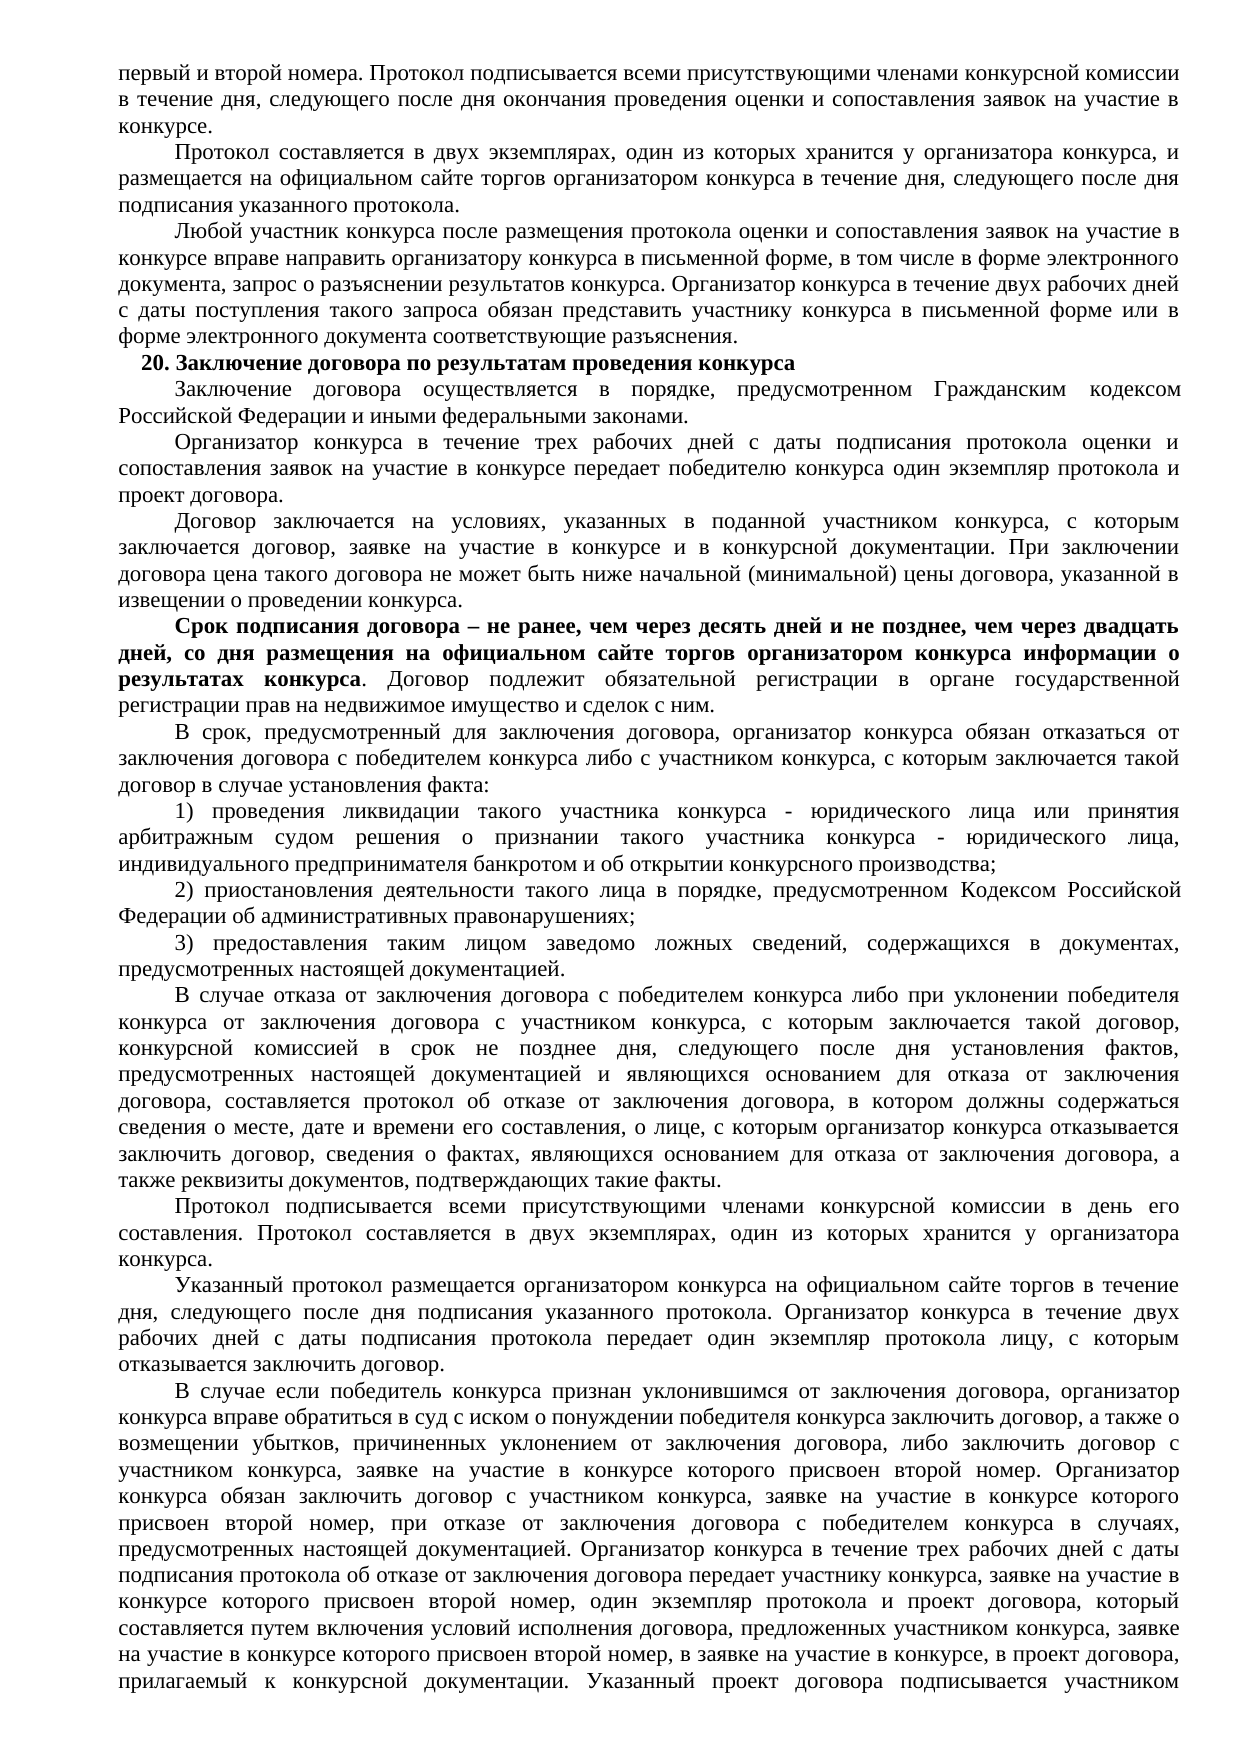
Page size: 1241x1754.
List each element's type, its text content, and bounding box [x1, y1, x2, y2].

text Договор заключается на условиях, указанных в поданной участником конкурса, с которым заключается договор, заявке на участие в конкурсе и в конкурсной документации. При заключении договора цена такого договора не может быть ниже начальной (минимальной) цены договора, указанной в извещении о проведении конкурса. [118, 507, 1181, 612]
text Протокол подписывается всеми присутствующими членами конкурсной комиссии в день его составления. Протокол составляется в двух экземплярах, один из которых хранится у организатора конкурса. [118, 1192, 1181, 1271]
text Любой участник конкурса после размещения протокола оценки и сопоставления заявок на участие в конкурсе вправе направить организатору конкурса в письменной форме, в том числе в форме электронного документа, запрос о разъяснении результатов конкурса. Организатор конкурса в течение двух рабочих дней с даты поступления такого запроса обязан представить участнику конкурса в письменной форме или в форме электронного документа соответствующие разъяснения. [118, 217, 1181, 349]
text В случае отказа от заключения договора с победителем конкурса либо при уклонении победителя конкурса от заключения договора с участником конкурса, с которым заключается такой договор, конкурсной комиссией в срок не позднее дня, следующего после дня установления фактов, предусмотренных настоящей документацией и являющихся основанием для отказа от заключения договора, составляется протокол об отказе от заключения договора, в котором должны содержаться сведения о месте, дате и времени его составления, о лице, с которым организатор конкурса отказывается заключить договор, сведения о фактах, являющихся основанием для отказа от заключения договора, а также реквизиты документов, подтверждающих такие факты. [118, 981, 1181, 1192]
text Заключение договора осуществляется в порядке, предусмотренном Гражданским кодексом Российской Федерации и иными федеральными законами. [118, 375, 1181, 428]
text Срок подписания договора – не ранее, чем через десять дней и не позднее, чем через двадцать дней, со дня размещения на официальном сайте торгов организатором конкурса информации о результатах конкурса. Договор подлежит обязательной регистрации в органе государственной регистрации прав на недвижимое имущество и сделок с ним. [118, 612, 1181, 718]
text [118, 59, 1181, 138]
text Указанный протокол размещается организатором конкурса на официальном сайте торгов в течение дня, следующего после дня подписания указанного протокола. Организатор конкурса в течение двух рабочих дней с даты подписания протокола передает один экземпляр протокола лицу, с которым отказывается заключить договор. [118, 1271, 1181, 1377]
text Протокол составляется в двух экземплярах, один из которых хранится у организатора конкурса, и размещается на официальном сайте торгов организатором конкурса в течение дня, следующего после дня подписания указанного протокола. [118, 138, 1181, 217]
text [118, 1377, 1181, 1693]
text 2) приостановления деятельности такого лица в порядке, предусмотренном Кодексом Российской Федерации об административных правонарушениях; [118, 876, 1181, 929]
text 3) предоставления таким лицом заведомо ложных сведений, содержащихся в документах, предусмотренных настоящей документацией. [118, 929, 1181, 981]
text Организатор конкурса в течение трех рабочих дней с даты подписания протокола оценки и сопоставления заявок на участие в конкурсе передает победителю конкурса один экземпляр протокола и проект договора. [118, 428, 1181, 507]
text В срок, предусмотренный для заключения договора, организатор конкурса обязан отказаться от заключения договора с победителем конкурса либо с участником конкурса, с которым заключается такой договор в случае установления факта: [118, 718, 1181, 797]
text 20. Заключение договора по результатам проведения конкурса [118, 349, 1181, 375]
text 1) проведения ликвидации такого участника конкурса - юридического лица или принятия арбитражным судом решения о признании такого участника конкурса - юридического лица, индивидуального предпринимателя банкротом и об открытии конкурсного производства; [118, 797, 1181, 876]
